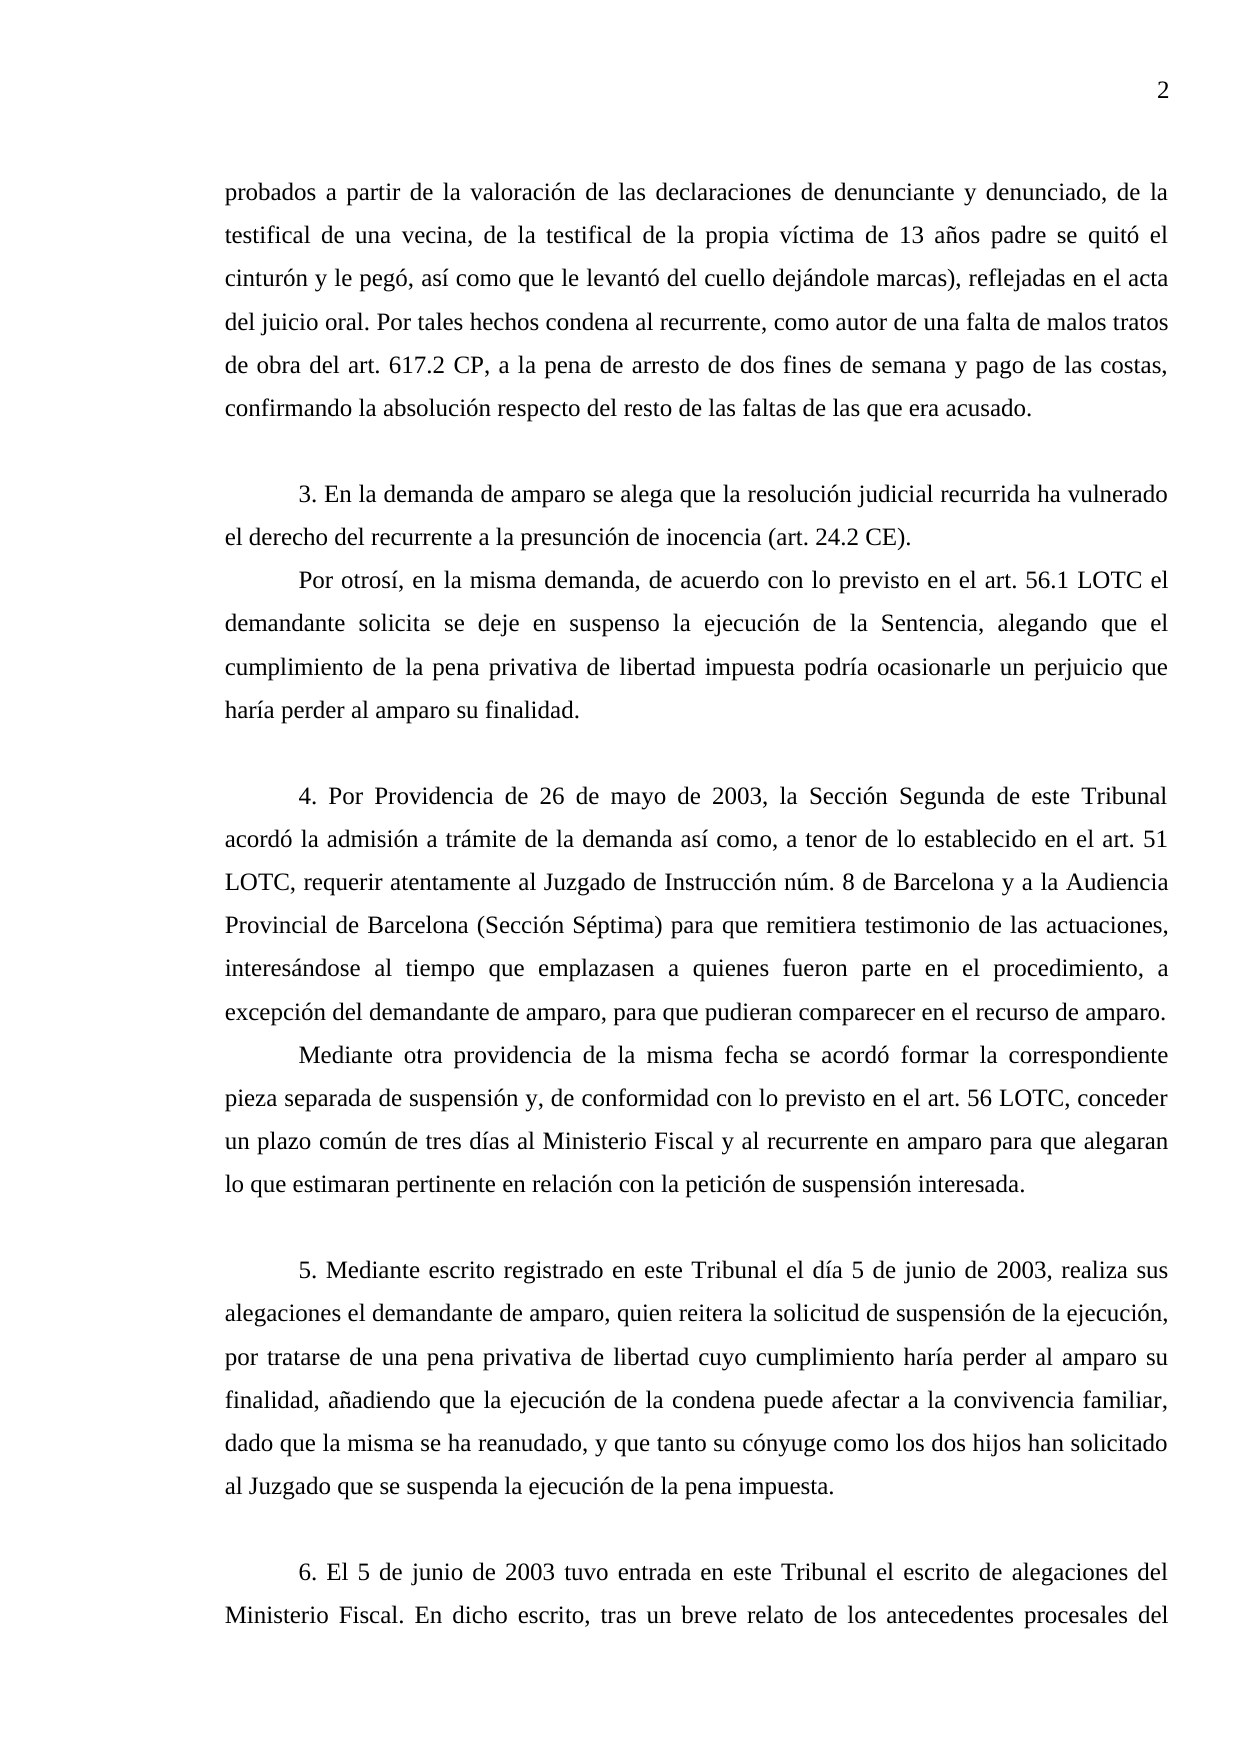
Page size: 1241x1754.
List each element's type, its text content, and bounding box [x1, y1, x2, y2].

text 3. En la demanda de amparo se alega que la resolución judicial recurrida ha vulnerado el derecho del recurrente a la presunción de inocencia (art. 24.2 CE). [224, 479, 1169, 551]
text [224, 177, 1169, 422]
text 4. Por Providencia de 26 de mayo de 2003, la Sección Segunda de este Tribunal acordó la admisión a trámite de la demanda así como, a tenor de lo establecido en el art. 51 LOTC, requerir atentamente al Juzgado de Instrucción núm. 8 de Barcelona y a la Audiencia Provincial de Barcelona (Sección Séptima) para que remitiera testimonio de las actuaciones, interesándose al tiempo que emplazasen a quienes fueron parte en el procedimiento, a excepción del demandante de amparo, para que pudieran comparecer en el recurso de amparo. [224, 781, 1169, 1025]
text Por otrosí, en la misma demanda, de acuerdo con lo previsto en el art. 56.1 LOTC el demandante solicita se deje en suspenso la ejecución de la Sentencia, alegando que el cumplimiento de la pena privativa de libertad impuesta podría ocasionarle un perjuicio que haría perder al amparo su finalidad. [224, 565, 1169, 723]
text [224, 1557, 1169, 1629]
text 5. Mediante escrito registrado en este Tribunal el día 5 de junio de 2003, realiza sus alegaciones el demandante de amparo, quien reitera la solicitud de suspensión de la ejecución, por tratarse de una pena privativa de libertad cuyo cumplimiento haría perder al amparo su finalidad, añadiendo que la ejecución de la condena puede afectar a la convivencia familiar, dado que la misma se ha reanudado, y que tanto su cónyuge como los dos hijos han solicitado al Juzgado que se suspenda la ejecución de la pena impuesta. [224, 1255, 1169, 1500]
text Mediante otra providencia de la misma fecha se acordó formar la correspondiente pieza separada de suspensión y, de conformidad con lo previsto en el art. 56 LOTC, conceder un plazo común de tres días al Ministerio Fiscal y al recurrente en amparo para que alegaran lo que estimaran pertinente en relación con la petición de suspensión interesada. [224, 1040, 1169, 1198]
